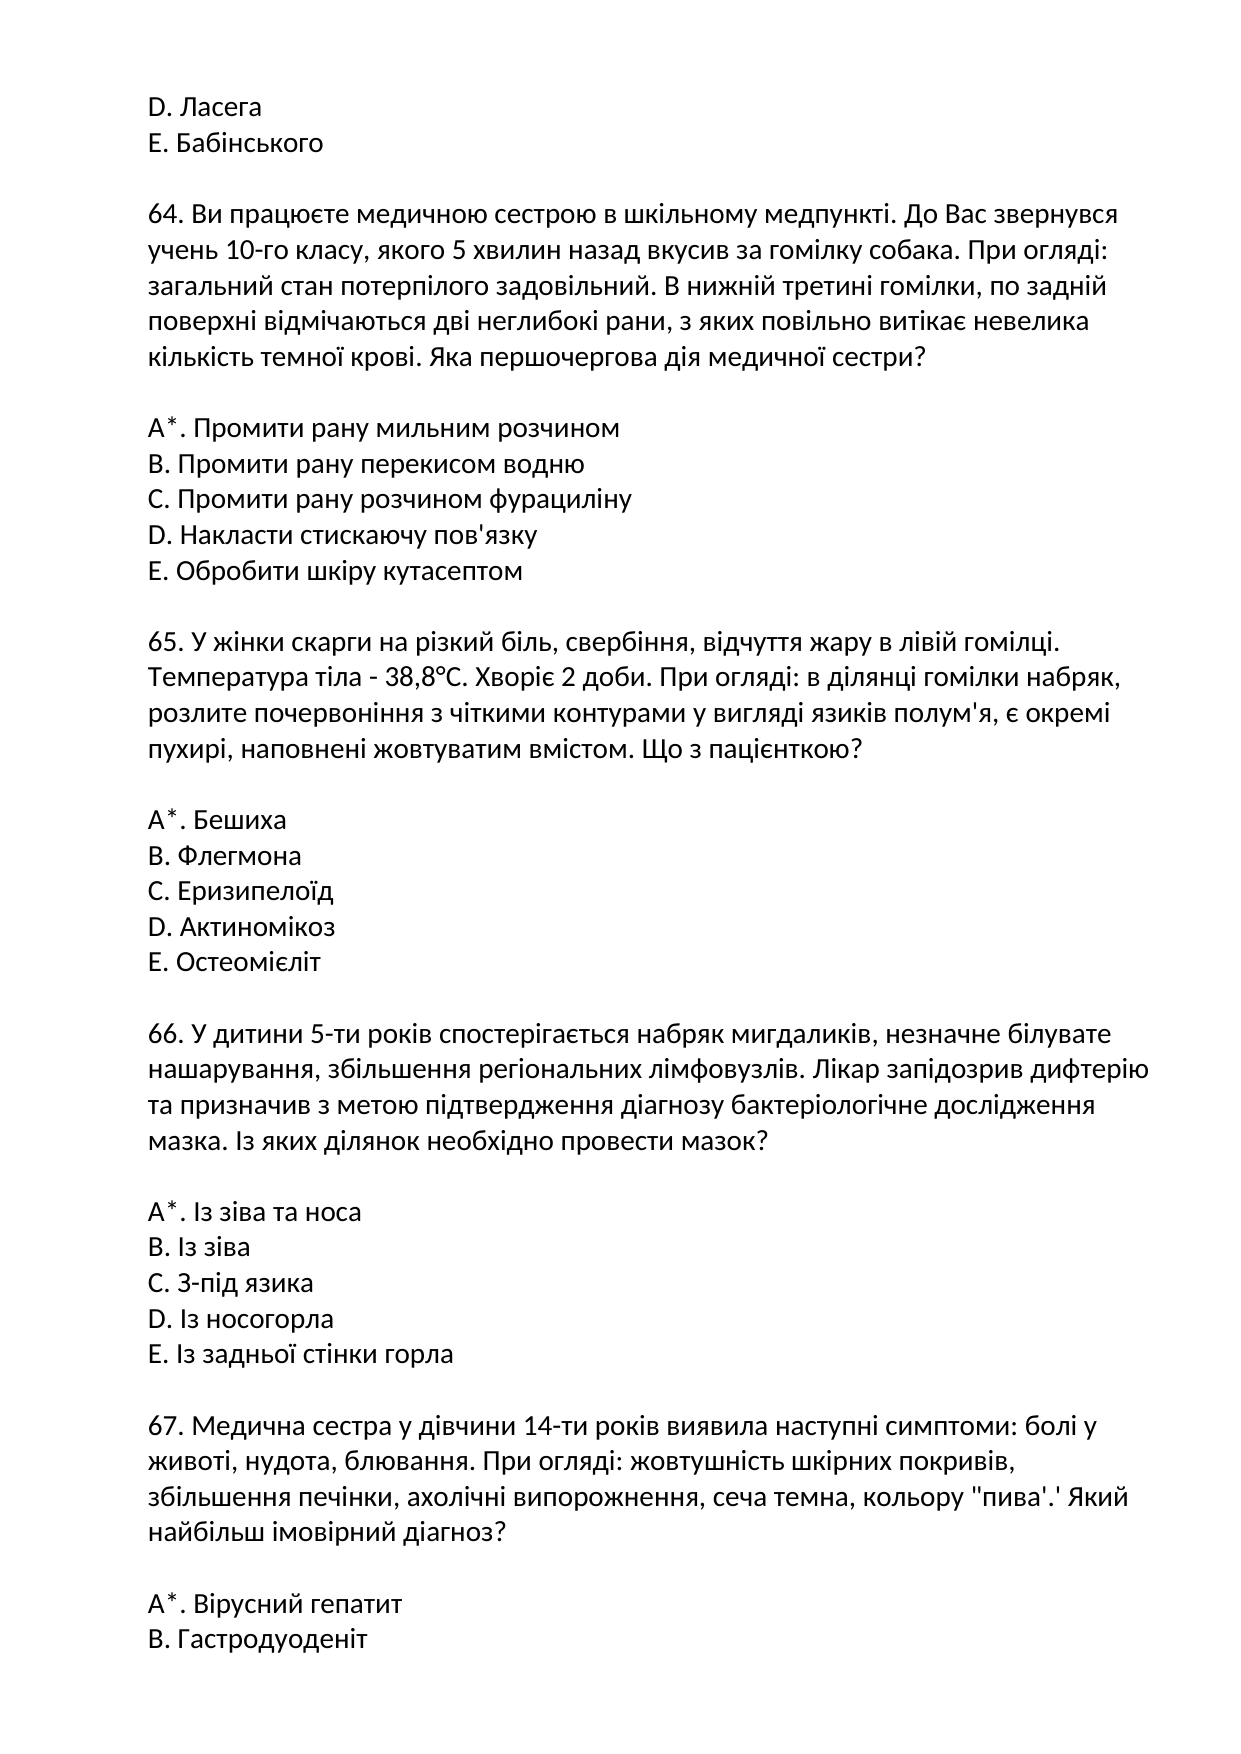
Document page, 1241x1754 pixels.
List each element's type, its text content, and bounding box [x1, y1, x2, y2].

text A*. Вірусний гепатит [148, 1585, 1152, 1620]
text B. Гастродуоденіт [148, 1620, 1152, 1656]
text A*. Із зіва та носа [148, 1193, 1152, 1228]
text 65. У жінки скарги на різкий біль, свербіння, відчуття жару в лівій гомілці. Температура тіла - 38,8°С. Хворіє 2 доби. При огляді: в ділянці гомілки набряк, розлите почервоніння з чіткими контурами у вигляді язиків полум'я, є окремі пухирі, наповнені жовтуватим вмістом. Що з пацієнткою? [148, 623, 1152, 765]
text E. Із задньої стінки горла [148, 1335, 1152, 1371]
text E. Бабінського [148, 124, 1152, 160]
text D. Із носогорла [148, 1300, 1152, 1335]
text E. Обробити шкіру кутасептом [148, 552, 1152, 587]
text 67. Медична сестра у дівчини 14-ти років виявила наступні симптоми: болі у животі, нудота, блювання. При огляді: жовтушність шкірних покривів, збільшення печінки, ахолічні випорожнення, сеча темна, кольору "пива'.' Який найбільш імовірний діагноз? [148, 1407, 1152, 1549]
text E. Остеомієліт [148, 943, 1152, 979]
text 66. У дитини 5-ти років спостерігається набряк мигдаликів, незначне білувате нашарування, збільшення регіональних лімфовузлів. Лікар запідозрив дифтерію та призначив з метою підтвердження діагнозу бактеріологічне дослідження мазка. Із яких ділянок необхідно провести мазок? [148, 1015, 1152, 1157]
text D. Ласега [148, 88, 1152, 124]
text A*. Бешиха [148, 801, 1152, 837]
text 64. Ви працюєте медичною сестрою в шкільному медпункті. До Вас звернувся учень 10-го класу, якого 5 хвилин назад вкусив за гомілку собака. При огляді: загальний стан потерпілого задовільний. В нижній третині гомілки, по задній поверхні відмічаються дві неглибокі рани, з яких повільно витікає невелика кількість темної крові. Яка першочергова дія медичної сестри? [148, 195, 1152, 373]
text D. Актиномікоз [148, 908, 1152, 943]
text C. З-під язика [148, 1264, 1152, 1300]
text A*. Промити рану мильним розчином [148, 409, 1152, 445]
text B. Із зіва [148, 1228, 1152, 1264]
text B. Флегмона [148, 837, 1152, 872]
text B. Промити рану перекисом водню [148, 445, 1152, 480]
text C. Еризипелоїд [148, 872, 1152, 908]
text D. Накласти стискаючу пов'язку [148, 516, 1152, 552]
text C. Промити рану розчином фурациліну [148, 480, 1152, 516]
